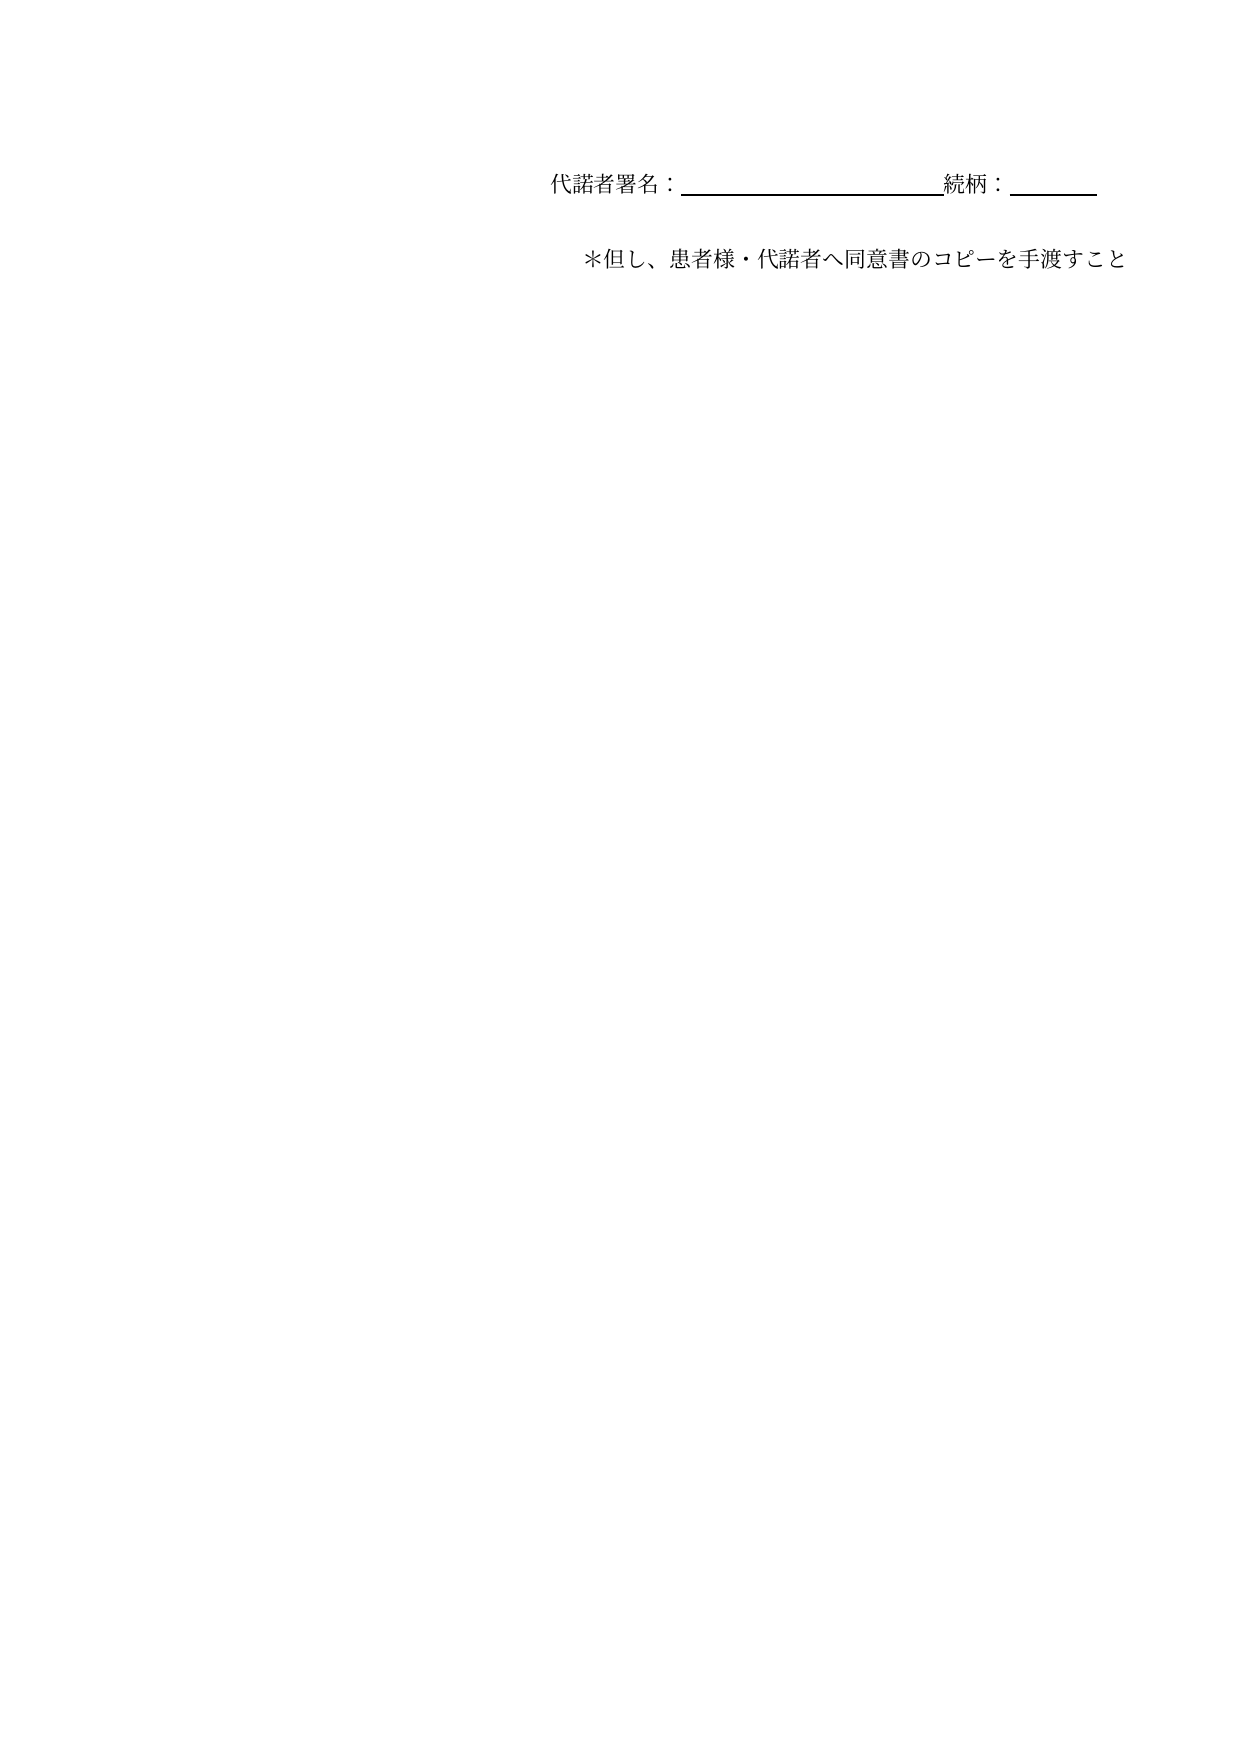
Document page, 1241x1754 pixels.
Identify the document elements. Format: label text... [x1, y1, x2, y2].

text ＊但し、患者様・代諾者へ同意書のコピーを手渡すこと [112, 239, 1128, 277]
text 代諾者署名： 続柄： [462, 164, 1117, 202]
